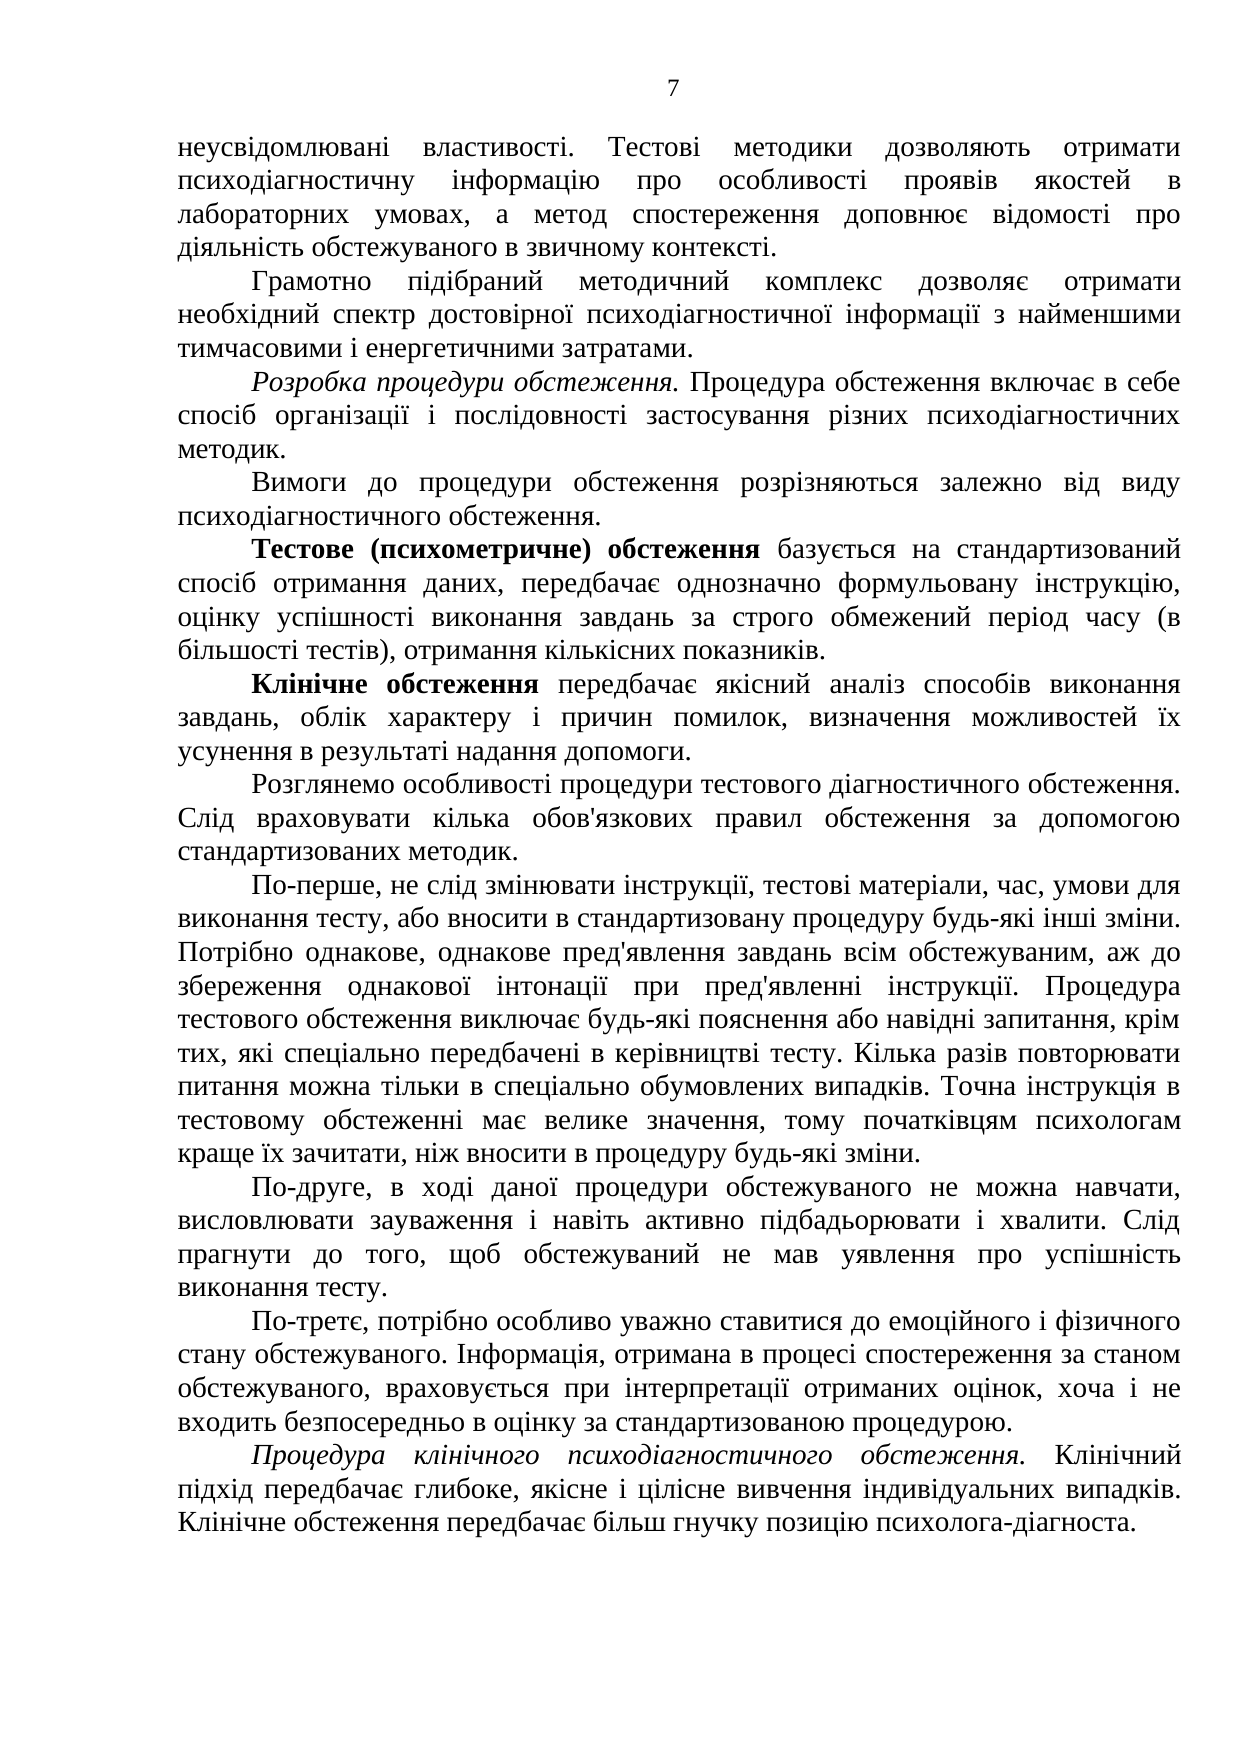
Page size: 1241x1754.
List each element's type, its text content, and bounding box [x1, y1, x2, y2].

text По-друге, в ході даної процедури обстежуваного не можна навчати, висловлювати зауваження і навіть активно підбадьорювати і хвалити. Слід прагнути до того, щоб обстежуваний не мав уявлення про успішність виконання тесту. [177, 1169, 1181, 1303]
text Вимоги до процедури обстеження розрізняються залежно від виду психодіагностичного обстеження. [177, 464, 1181, 531]
text По-перше, не слід змінювати інструкції, тестові матеріали, час, умови для виконання тесту, або вносити в стандартизовану процедуру будь-які інші зміни. Потрібно однакове, однакове пред'явлення завдань всім обстежуваним, аж до збереження однакової інтонації при пред'явленні інструкції. Процедура тестового обстеження виключає будь-які пояснення або навідні запитання, крім тих, які спеціально передбачені в керівництві тесту. Кілька разів повторювати питання можна тільки в спеціально обумовлених випадків. Точна інструкція в тестовому обстеженні має велике значення, тому початківцям психологам краще їх зачитати, ніж вносити в процедуру будь-які зміни. [177, 867, 1181, 1169]
text Розробка процедури обстеження. Процедура обстеження включає в себе спосіб організації і послідовності застосування різних психодіагностичних методик. [177, 364, 1181, 464]
text Розглянемо особливості процедури тестового діагностичного обстеження. Слід враховувати кілька обов'язкових правил обстеження за допомогою стандартизованих методик. [177, 766, 1181, 867]
text Грамотно підібраний методичний комплекс дозволяє отримати необхідний спектр достовірної психодіагностичної інформації з найменшими тимчасовими і енергетичними затратами. [177, 263, 1181, 364]
text Клінічне обстеження передбачає якісний аналіз способів виконання завдань, облік характеру і причин помилок, визначення можливостей їх усунення в результаті надання допомоги. [177, 666, 1181, 766]
text Тестове (психометричне) обстеження базується на стандартизований спосіб отримання даних, передбачає однозначно формульовану інструкцію, оцінку успішності виконання завдань за строго обмежений період часу (в більшості тестів), отримання кількісних показників. [177, 532, 1182, 666]
text неусвідомлювані властивості. Тестові методики дозволяють отримати психодіагностичну інформацію про особливості проявів якостей в лабораторних умовах, а метод спостереження доповнює відомості про діяльність обстежуваного в звичному контексті. [177, 129, 1181, 263]
text По-третє, потрібно особливо уважно ставитися до емоційного і фізичного стану обстежуваного. Інформація, отримана в процесі спостереження за станом обстежуваного, враховується при інтерпретації отриманих оцінок, хоча і не входить безпосередньо в оцінку за стандартизованою процедурою. [177, 1303, 1182, 1437]
text Процедура клінічного психодіагностичного обстеження. Клінічний підхід передбачає глибоке, якісне і цілісне вивчення індивідуальних випадків. Клінічне обстеження передбачає більш гнучку позицію психолога-діагноста. [177, 1437, 1182, 1538]
